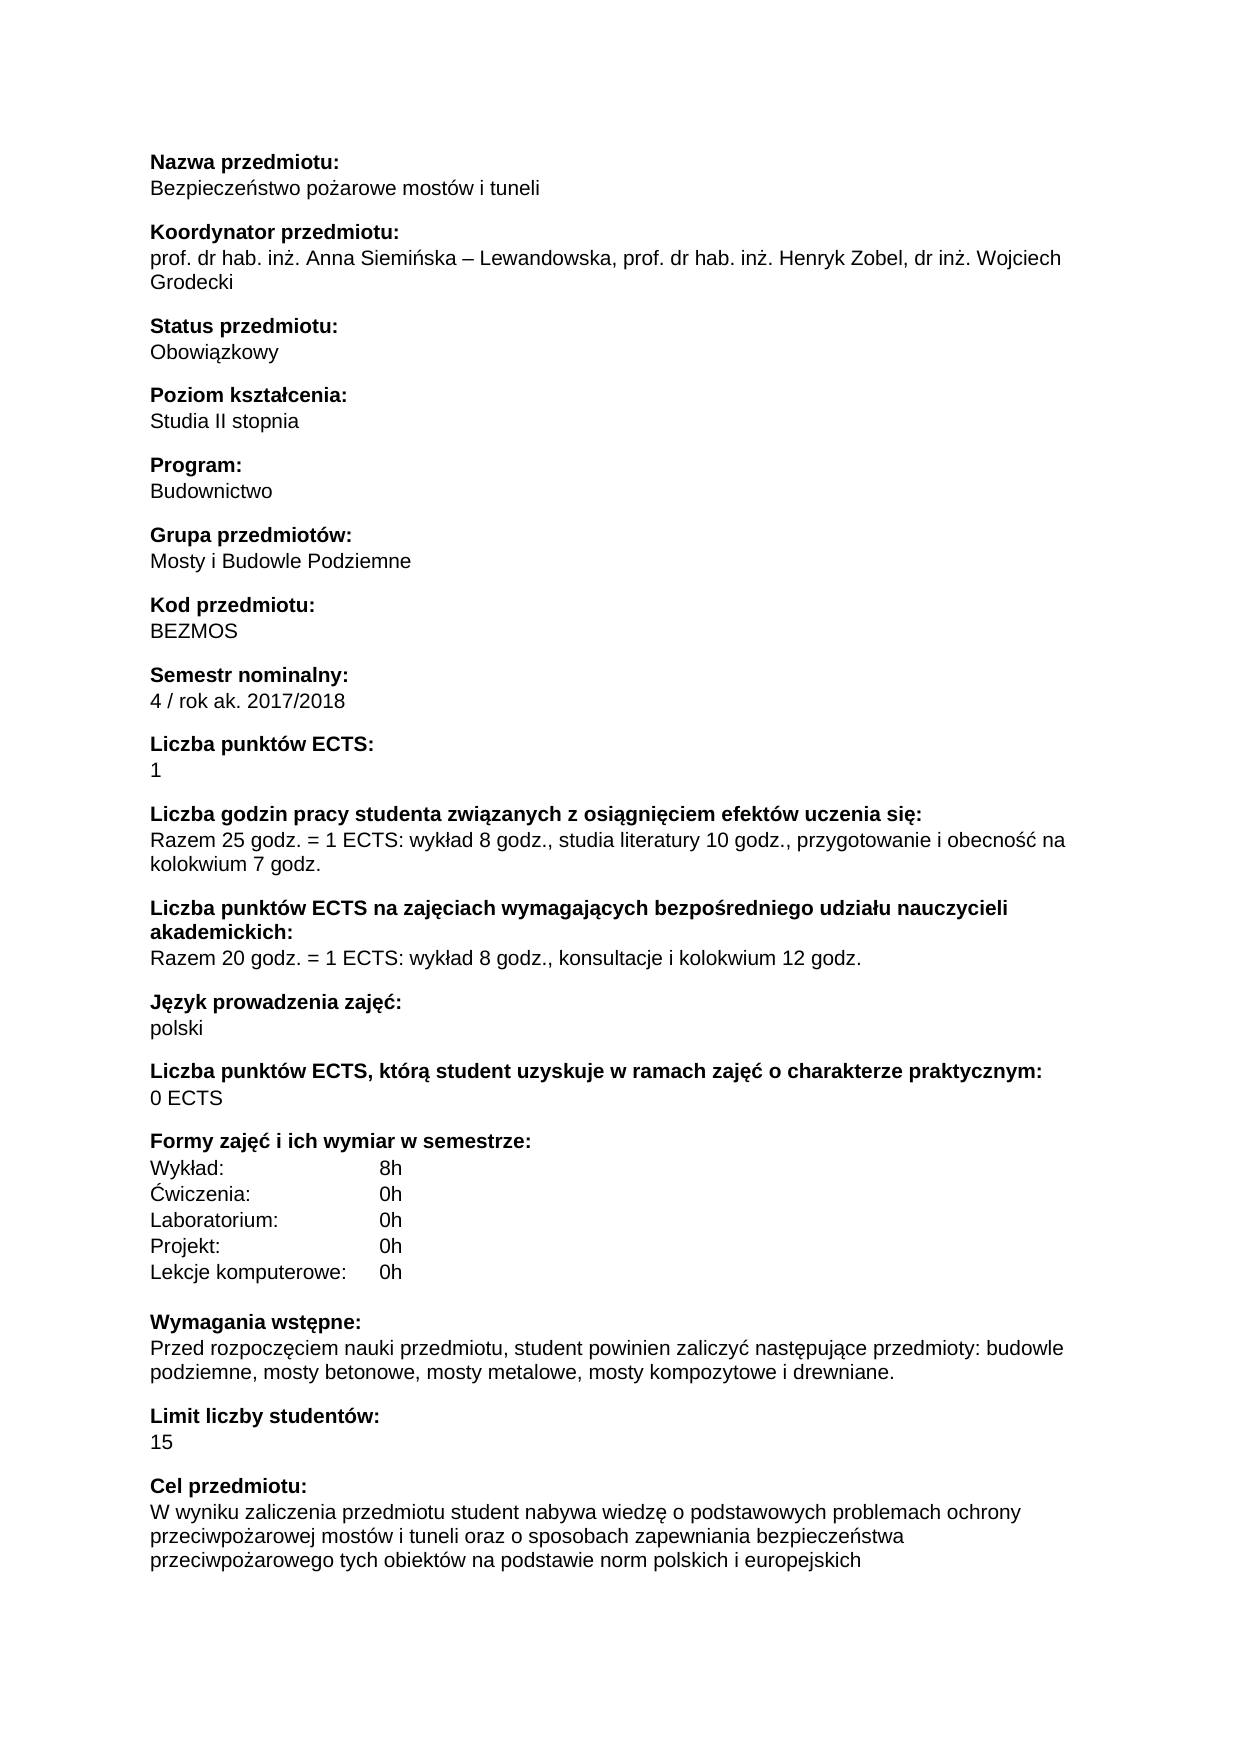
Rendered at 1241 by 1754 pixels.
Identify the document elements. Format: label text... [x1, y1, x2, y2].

text Budownictwo [150, 479, 1090, 503]
text Grupa przedmiotów: [150, 523, 1090, 547]
text Przed rozpoczęciem nauki przedmiotu, student powinien zaliczyć następujące przedmioty: budowle podziemne, mosty betonowe, mosty metalowe, mosty kompozytowe i drewniane. [150, 1336, 1090, 1384]
text Razem 25 godz. = 1 ECTS: wykład 8 godz., studia literatury 10 godz., przygotowanie i obecność na kolokwium 7 godz. [150, 828, 1090, 876]
table_header Wykład: [140, 1156, 367, 1180]
text Status przedmiotu: [150, 313, 1090, 337]
text Mosty i Budowle Podziemne [150, 549, 1090, 573]
text BEZMOS [150, 619, 1090, 643]
text W wyniku zaliczenia przedmiotu student nabywa wiedzę o podstawowych problemach ochrony przeciwpożarowej mostów i tuneli oraz o sposobach zapewniania bezpieczeństwa przeciwpożarowego tych obiektów na podstawie norm polskich i europejskich [150, 1499, 1090, 1571]
table_cell Ćwiczenia: [140, 1182, 367, 1206]
text Formy zajęć i ich wymiar w semestrze: [150, 1129, 1090, 1153]
text 1 [150, 758, 1090, 782]
table_header 8h [369, 1156, 597, 1180]
text Limit liczby studentów: [150, 1404, 1090, 1428]
text Wymagania wstępne: [150, 1310, 1090, 1334]
text 15 [150, 1430, 1090, 1454]
table_cell 0h [369, 1232, 597, 1258]
text Semestr nominalny: [150, 662, 1090, 686]
text Liczba punktów ECTS: [150, 732, 1090, 756]
text Liczba punktów ECTS, którą student uzyskuje w ramach zajęć o charakterze praktycznym: [150, 1059, 1090, 1083]
table_cell Projekt: [140, 1234, 367, 1258]
text Koordynator przedmiotu: [150, 220, 1090, 244]
text 4 / rok ak. 2017/2018 [150, 688, 1090, 712]
table_cell Lekcje komputerowe: [140, 1260, 367, 1284]
text 0 ECTS [150, 1085, 1090, 1109]
text Obowiązkowy [150, 339, 1090, 363]
text Studia II stopnia [150, 409, 1090, 433]
text Kod przedmiotu: [150, 593, 1090, 617]
text Program: [150, 453, 1090, 477]
text Razem 20 godz. = 1 ECTS: wykład 8 godz., konsultacje i kolokwium 12 godz. [150, 946, 1090, 970]
text Liczba godzin pracy studenta związanych z osiągnięciem efektów uczenia się: [150, 802, 1090, 826]
text Nazwa przedmiotu: [150, 150, 1090, 174]
table_cell Laboratorium: [140, 1208, 367, 1232]
text Poziom kształcenia: [150, 383, 1090, 407]
table_cell 0h [369, 1180, 597, 1206]
text Cel przedmiotu: [150, 1473, 1090, 1497]
text prof. dr hab. inż. Anna Siemińska – Lewandowska, prof. dr hab. inż. Henryk Zobel, dr inż. Wojciech Grodecki [150, 246, 1090, 294]
table_cell 0h [369, 1258, 597, 1284]
text polski [150, 1016, 1090, 1039]
text Bezpieczeństwo pożarowe mostów i tuneli [150, 176, 1090, 200]
text Język prowadzenia zajęć: [150, 989, 1090, 1013]
table_cell 0h [369, 1206, 597, 1232]
text Liczba punktów ECTS na zajęciach wymagających bezpośredniego udziału nauczycieli akademickich: [150, 896, 1090, 944]
